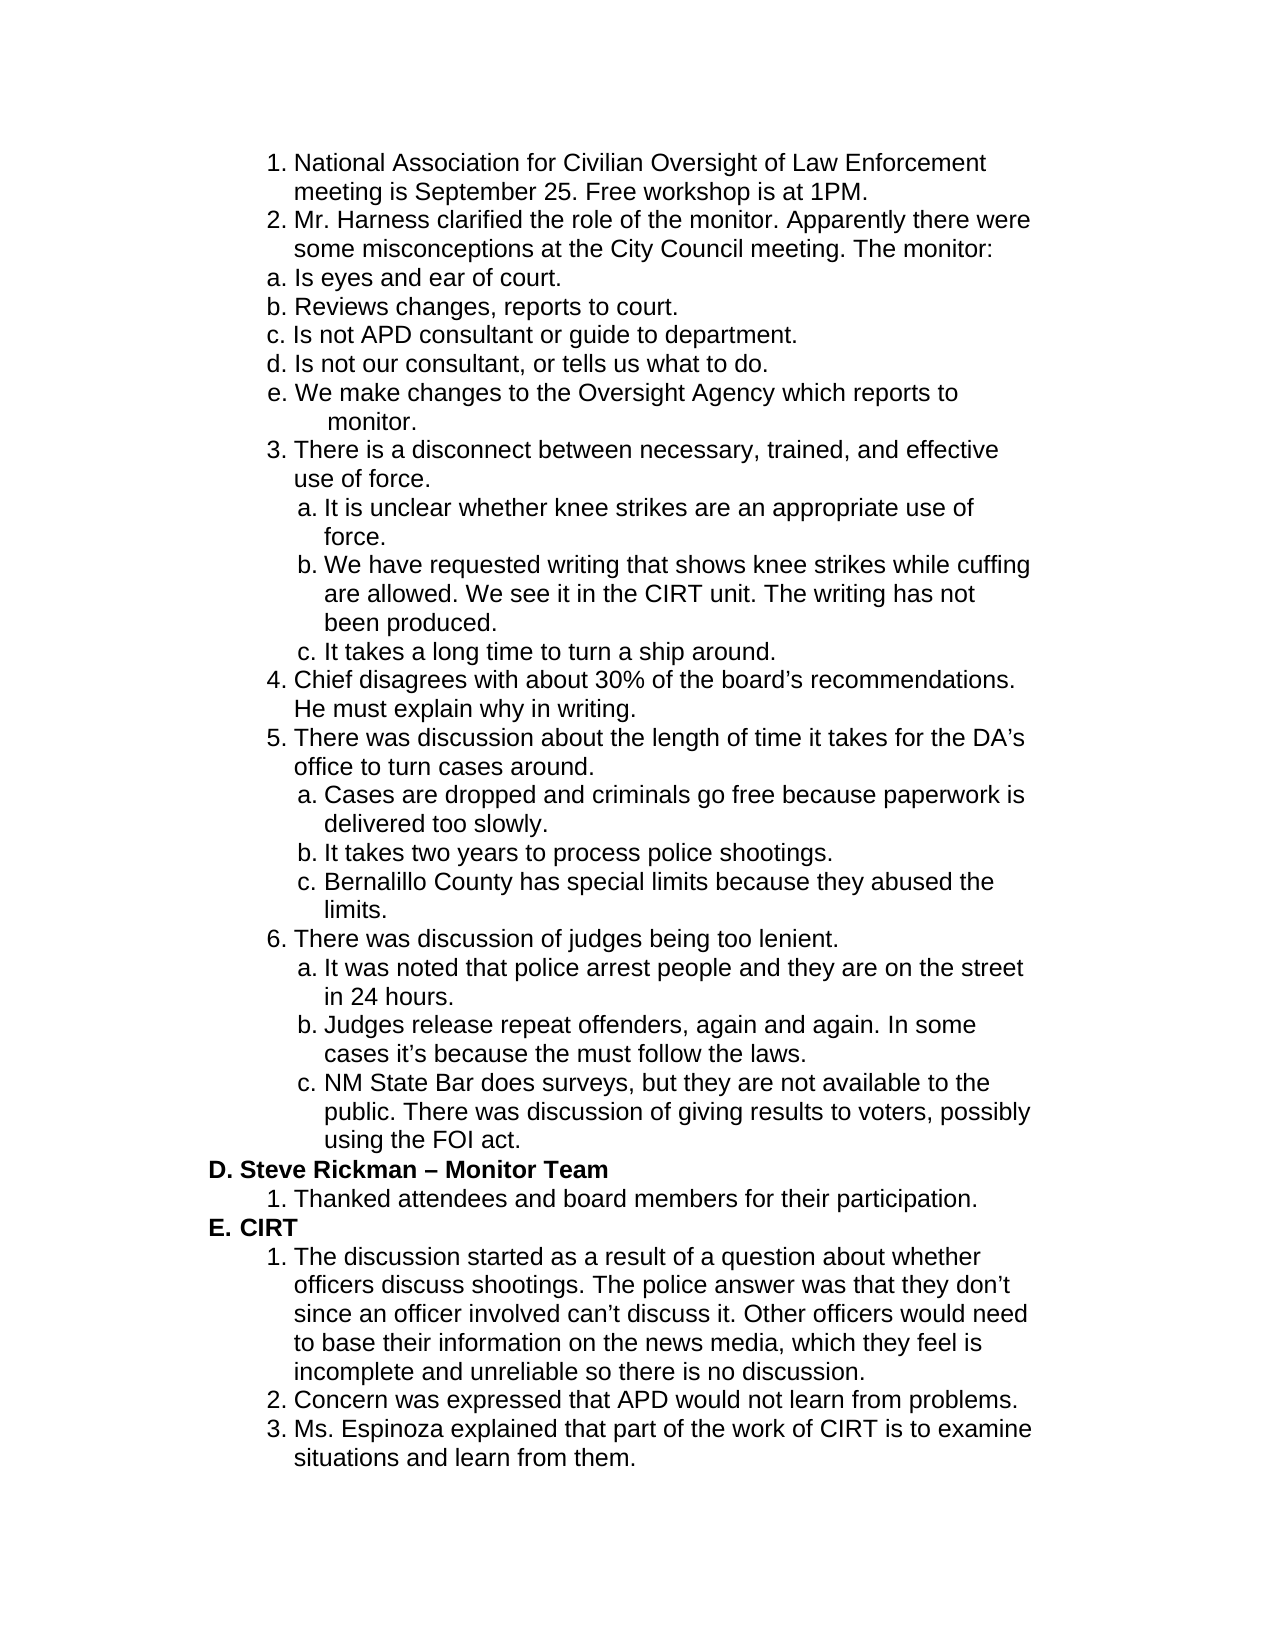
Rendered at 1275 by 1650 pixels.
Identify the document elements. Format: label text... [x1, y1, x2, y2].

list It takes a long time to turn a ship around. [297, 636, 1033, 665]
list It takes two years to process police shootings. [297, 838, 1033, 866]
list There was discussion of judges being too lenient. [266, 924, 1033, 953]
list e. We make changes to the Oversight Agency which reports to monitor. [267, 378, 1033, 435]
list Ms. Espinoza explained that part of the work of CIRT is to examine situations and learn from them. [266, 1414, 1033, 1471]
list a. Is eyes and ear of court. [266, 263, 1033, 291]
list Steve Rickman – Monitor Team [208, 1155, 1033, 1184]
list Mr. Harness clarified the role of the monitor. Apparently there were some misconceptions at the City Council meeting. The monitor: [266, 205, 1033, 263]
list b. Reviews changes, reports to court. [266, 291, 1033, 320]
list Thanked attendees and board members for their participation. [266, 1184, 1033, 1213]
list Judges release repeat offenders, again and again. In some cases it’s because the must follow the laws. [297, 1010, 1033, 1068]
list NM State Bar does surveys, but they are not available to the public. There was discussion of giving results to voters, possibly using the FOI act. [297, 1068, 1033, 1154]
list Chief disagrees with about 30% of the board’s recommendations. He must explain why in writing. [266, 665, 1033, 723]
list National Association for Civilian Oversight of Law Enforcement meeting is September 25. Free workshop is at 1PM. [266, 148, 1033, 205]
list It was noted that police arrest people and they are on the street in 24 hours. [297, 953, 1033, 1010]
list Concern was expressed that APD would not learn from problems. [266, 1385, 1033, 1414]
list There is a disconnect between necessary, trained, and effective use of force. [266, 435, 1033, 493]
list Bernalillo County has special limits because they abused the limits. [297, 866, 1033, 924]
list CIRT [208, 1213, 1033, 1241]
list Cases are dropped and criminals go free because paperwork is delivered too slowly. [297, 780, 1033, 838]
list It is unclear whether knee strikes are an appropriate use of force. [297, 493, 1033, 550]
list d. Is not our consultant, or tells us what to do. [266, 349, 1033, 378]
list We have requested writing that shows knee strikes while cuffing are allowed. We see it in the CIRT unit. The writing has not been produced. [297, 550, 1033, 636]
list c. Is not APD consultant or guide to department. [266, 320, 1033, 349]
list The discussion started as a result of a question about whether officers discuss shootings. The police answer was that they don’t since an officer involved can’t discuss it. Other officers would need to base their information on the news media, which they feel is incomplete and unreliable so there is no discussion. [266, 1241, 1033, 1385]
list There was discussion about the length of time it takes for the DA’s office to turn cases around. [266, 723, 1033, 780]
